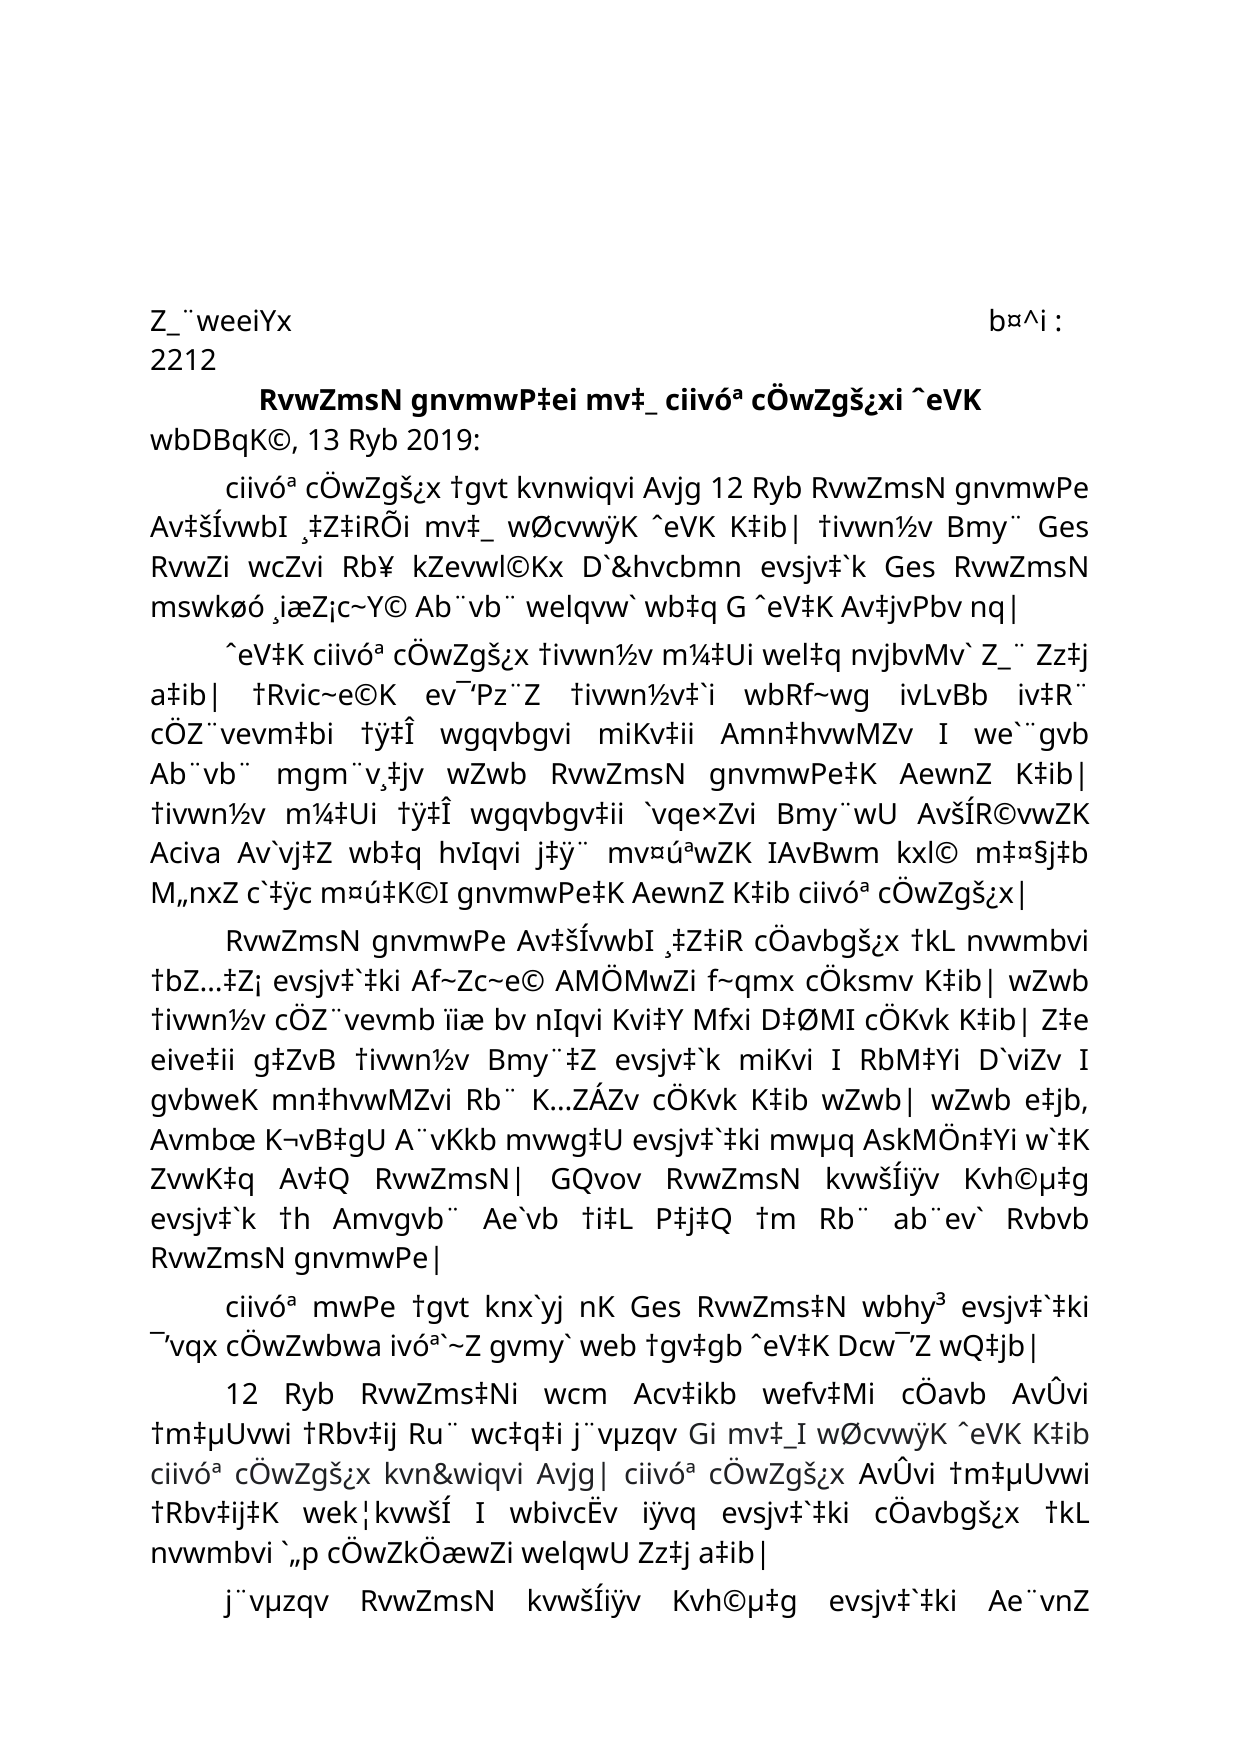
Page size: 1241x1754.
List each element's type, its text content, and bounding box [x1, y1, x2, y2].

text ˆeV‡K ciivóª cÖwZgš¿x †ivwn½v m¼‡Ui wel‡q nvjbvMv` Z_¨ Zz‡j a‡ib| †Rvic~e©K ev¯‘Pz¨Z †ivwn½v‡`i wbRf~wg ivLvBb iv‡R¨ cÖZ¨vevm‡bi †ÿ‡Î wgqvbgvi miKv‡ii Amn‡hvwMZv I we`¨gvb Ab¨vb¨ mgm¨v¸‡jv wZwb RvwZmsN gnvmwPe‡K AewnZ K‡ib| †ivwn½v m¼‡Ui †ÿ‡Î wgqvbgv‡ii `vqe×Zvi Bmy¨wU AvšÍR©vwZK Aciva Av`vj‡Z wb‡q hvIqvi j‡ÿ¨ mv¤úªwZK IAvBwm kxl© m‡¤§j‡b M„nxZ c`‡ÿc m¤ú‡K©I gnvmwPe‡K AewnZ K‡ib ciivóª cÖwZgš¿x| [150, 634, 1090, 912]
text Z_¨weeiYx b¤^i : 2212 [150, 300, 1090, 379]
text ciivóª mwPe †gvt knx`yj nK Ges RvwZms‡N wbhy³ evsjv‡`‡ki ¯’vqx cÖwZwbwa ivóª`~Z gvmy` web †gv‡gb ˆeV‡K Dcw¯’Z wQ‡jb| [150, 1286, 1090, 1365]
text ciivóª cÖwZgš¿x †gvt kvnwiqvi Avjg 12 Ryb RvwZmsN gnvmwPe Av‡šÍvwbI ¸‡Z‡iRÕi mv‡_ wØcvwÿK ˆeVK K‡ib| †ivwn½v Bmy¨ Ges RvwZi wcZvi Rb¥ kZevwl©Kx D`&hvcbmn evsjv‡`k Ges RvwZmsN mswkøó ¸iæZ¡c~Y© Ab¨vb¨ welqvw` wb‡q G ˆeV‡K Av‡jvPbv nq| [150, 467, 1090, 626]
text wbDBqK©, 13 Ryb 2019: [150, 419, 1090, 459]
text 12 Ryb RvwZms‡Ni wcm Acv‡ikb wefv‡Mi cÖavb AvÛvi †m‡µUvwi †Rbv‡ij Ru¨ wc‡q‡i j¨vµzqv Gi mv‡_I wØcvwÿK ˆeVK K‡ib ciivóª cÖwZgš¿x kvn&wiqvi Avjg| ciivóª cÖwZgš¿x AvÛvi †m‡µUvwi †Rbv‡ij‡K wek¦kvwšÍ I wbivcËv iÿvq evsjv‡`‡ki cÖavbgš¿x †kL nvwmbvi `„p cÖwZkÖæwZi welqwU Zz‡j a‡ib| [150, 1453, 1090, 1572]
text RvwZmsN gnvmwP‡ei mv‡_ ciivóª cÖwZgš¿xi ˆeVK [150, 379, 1090, 419]
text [150, 1580, 1090, 1620]
text RvwZmsN gnvmwPe Av‡šÍvwbI ¸‡Z‡iR cÖavbgš¿x †kL nvwmbvi †bZ…‡Z¡ evsjv‡`‡ki Af~Zc~e© AMÖMwZi f~qmx cÖksmv K‡ib| wZwb †ivwn½v cÖZ¨vevmb ïiæ bv nIqvi Kvi‡Y Mfxi D‡ØMI cÖKvk K‡ib| Z‡e eive‡ii g‡ZvB †ivwn½v Bmy¨‡Z evsjv‡`k miKvi I RbM‡Yi D`viZv I gvbweK mn‡hvwMZvi Rb¨ K…ZÁZv cÖKvk K‡ib wZwb| wZwb e‡jb, Avmbœ K¬vB‡gU A¨vKkb mvwg‡U evsjv‡`‡ki mwµq AskMÖn‡Yi w`‡K ZvwK‡q Av‡Q RvwZmsN| GQvov RvwZmsN kvwšÍiÿv Kvh©µ‡g evsjv‡`k †h Amvgvb¨ Ae`vb †i‡L P‡j‡Q †m Rb¨ ab¨ev` Rvbvb RvwZmsN gnvmwPe| [150, 920, 1090, 1277]
text 12 Ryb RvwZms‡Ni wcm Acv‡ikb wefv‡Mi cÖavb AvÛvi †m‡µUvwi †Rbv‡ij Ru¨ wc‡q‡i j¨vµzqv Gi mv‡_I wØcvwÿK ˆeVK K‡ib ciivóª cÖwZgš¿x kvn&wiqvi Avjg| ciivóª cÖwZgš¿x AvÛvi †m‡µUvwi †Rbv‡ij‡K wek¦kvwšÍ I wbivcËv iÿvq evsjv‡`‡ki cÖavbgš¿x †kL nvwmbvi `„p cÖwZkÖæwZi welqwU Zz‡j a‡ib| [150, 1373, 1090, 1453]
